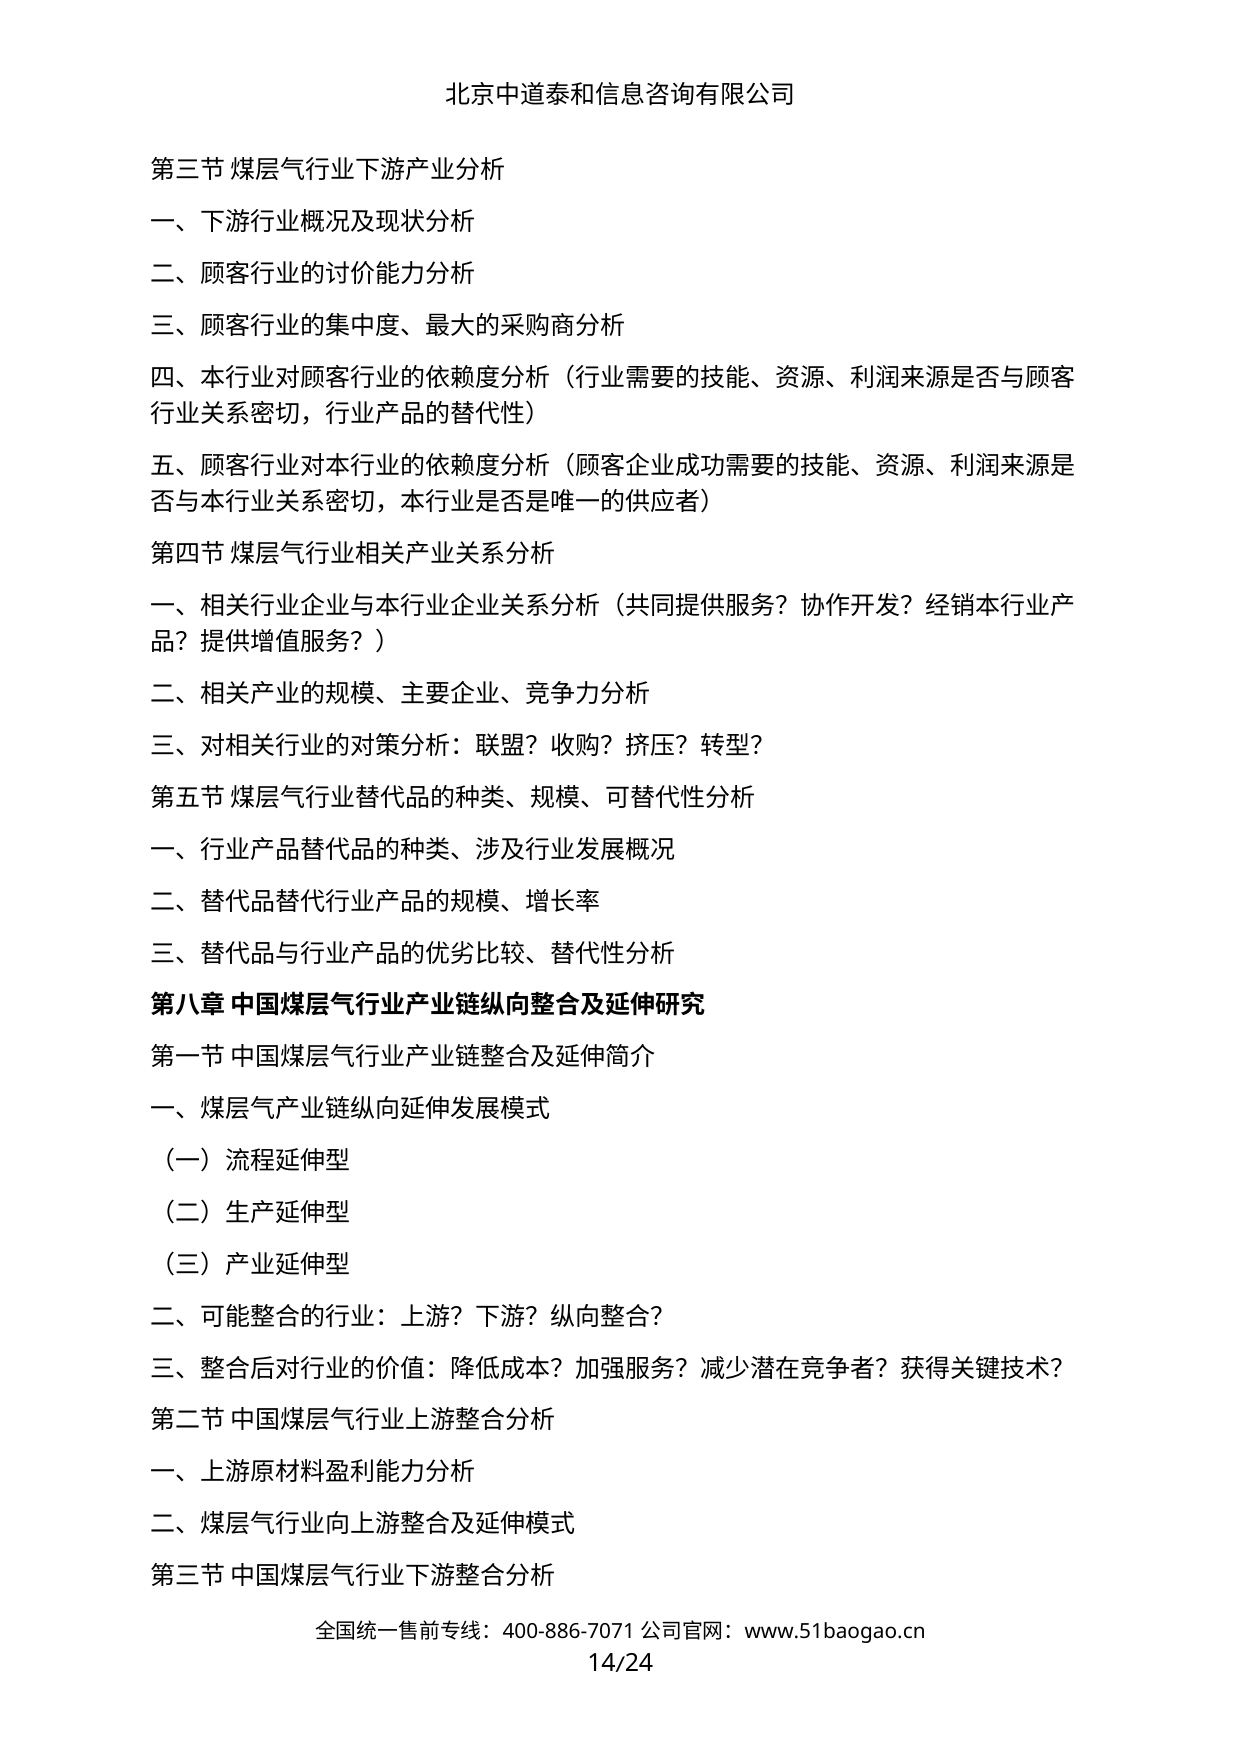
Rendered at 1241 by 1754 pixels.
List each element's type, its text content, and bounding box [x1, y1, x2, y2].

text 第四节 煤层气行业相关产业关系分析 [150, 534, 1090, 570]
text 二、煤层气行业向上游整合及延伸模式 [150, 1504, 1090, 1540]
text 二、顾客行业的讨价能力分析 [150, 254, 1090, 290]
text 三、整合后对行业的价值：降低成本？加强服务？减少潜在竞争者？获得关键技术？ [150, 1348, 1090, 1384]
text 三、替代品与行业产品的优劣比较、替代性分析 [150, 933, 1090, 969]
text 一、行业产品替代品的种类、涉及行业发展概况 [150, 829, 1090, 866]
text 二、可能整合的行业：上游？下游？纵向整合？ [150, 1296, 1090, 1332]
text 四、本行业对顾客行业的依赖度分析（行业需要的技能、资源、利润来源是否与顾客行业关系密切，行业产品的替代性） [150, 357, 1090, 430]
text 五、顾客行业对本行业的依赖度分析（顾客企业成功需要的技能、资源、利润来源是否与本行业关系密切，本行业是否是唯一的供应者） [150, 446, 1090, 518]
text （二）生产延伸型 [150, 1192, 1090, 1229]
text 一、相关行业企业与本行业企业关系分析（共同提供服务？协作开发？经销本行业产品？提供增值服务？） [150, 586, 1090, 658]
text 第二节 中国煤层气行业上游整合分析 [150, 1400, 1090, 1436]
text （一）流程延伸型 [150, 1141, 1090, 1177]
text （三）产业延伸型 [150, 1244, 1090, 1281]
text 第五节 煤层气行业替代品的种类、规模、可替代性分析 [150, 777, 1090, 814]
text 一、上游原材料盈利能力分析 [150, 1452, 1090, 1488]
text 三、顾客行业的集中度、最大的采购商分析 [150, 306, 1090, 342]
text 第三节 煤层气行业下游产业分析 [150, 150, 1090, 186]
text 二、替代品替代行业产品的规模、增长率 [150, 881, 1090, 917]
text 第一节 中国煤层气行业产业链整合及延伸简介 [150, 1037, 1090, 1073]
text 一、煤层气产业链纵向延伸发展模式 [150, 1089, 1090, 1125]
text 第三节 中国煤层气行业下游整合分析 [150, 1556, 1090, 1592]
text 二、相关产业的规模、主要企业、竞争力分析 [150, 674, 1090, 710]
text 一、下游行业概况及现状分析 [150, 202, 1090, 238]
text 三、对相关行业的对策分析：联盟？收购？挤压？转型？ [150, 726, 1090, 762]
text 第八章 中国煤层气行业产业链纵向整合及延伸研究 [150, 985, 1090, 1021]
